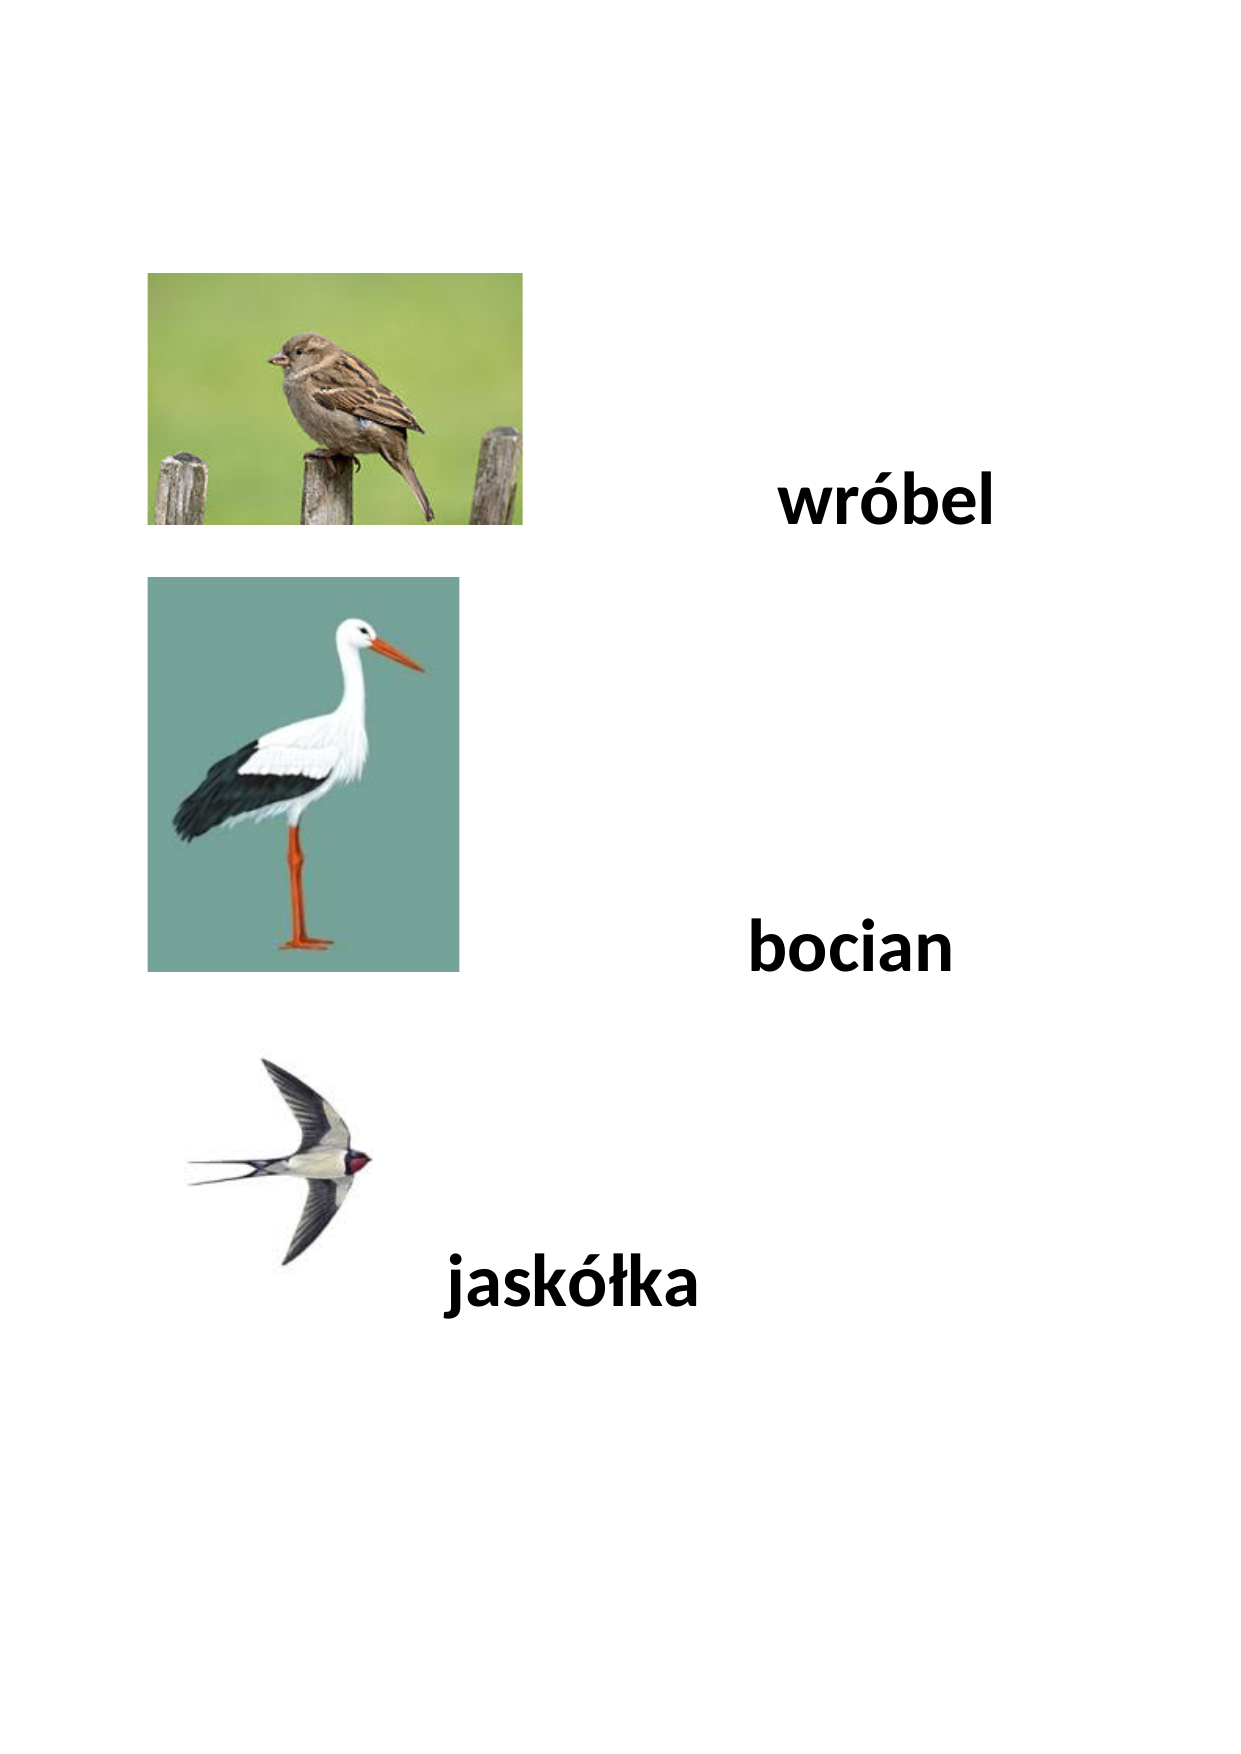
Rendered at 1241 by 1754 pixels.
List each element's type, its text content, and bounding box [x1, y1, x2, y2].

picture [147, 1024, 429, 1306]
picture [147, 273, 523, 525]
picture [147, 577, 460, 972]
